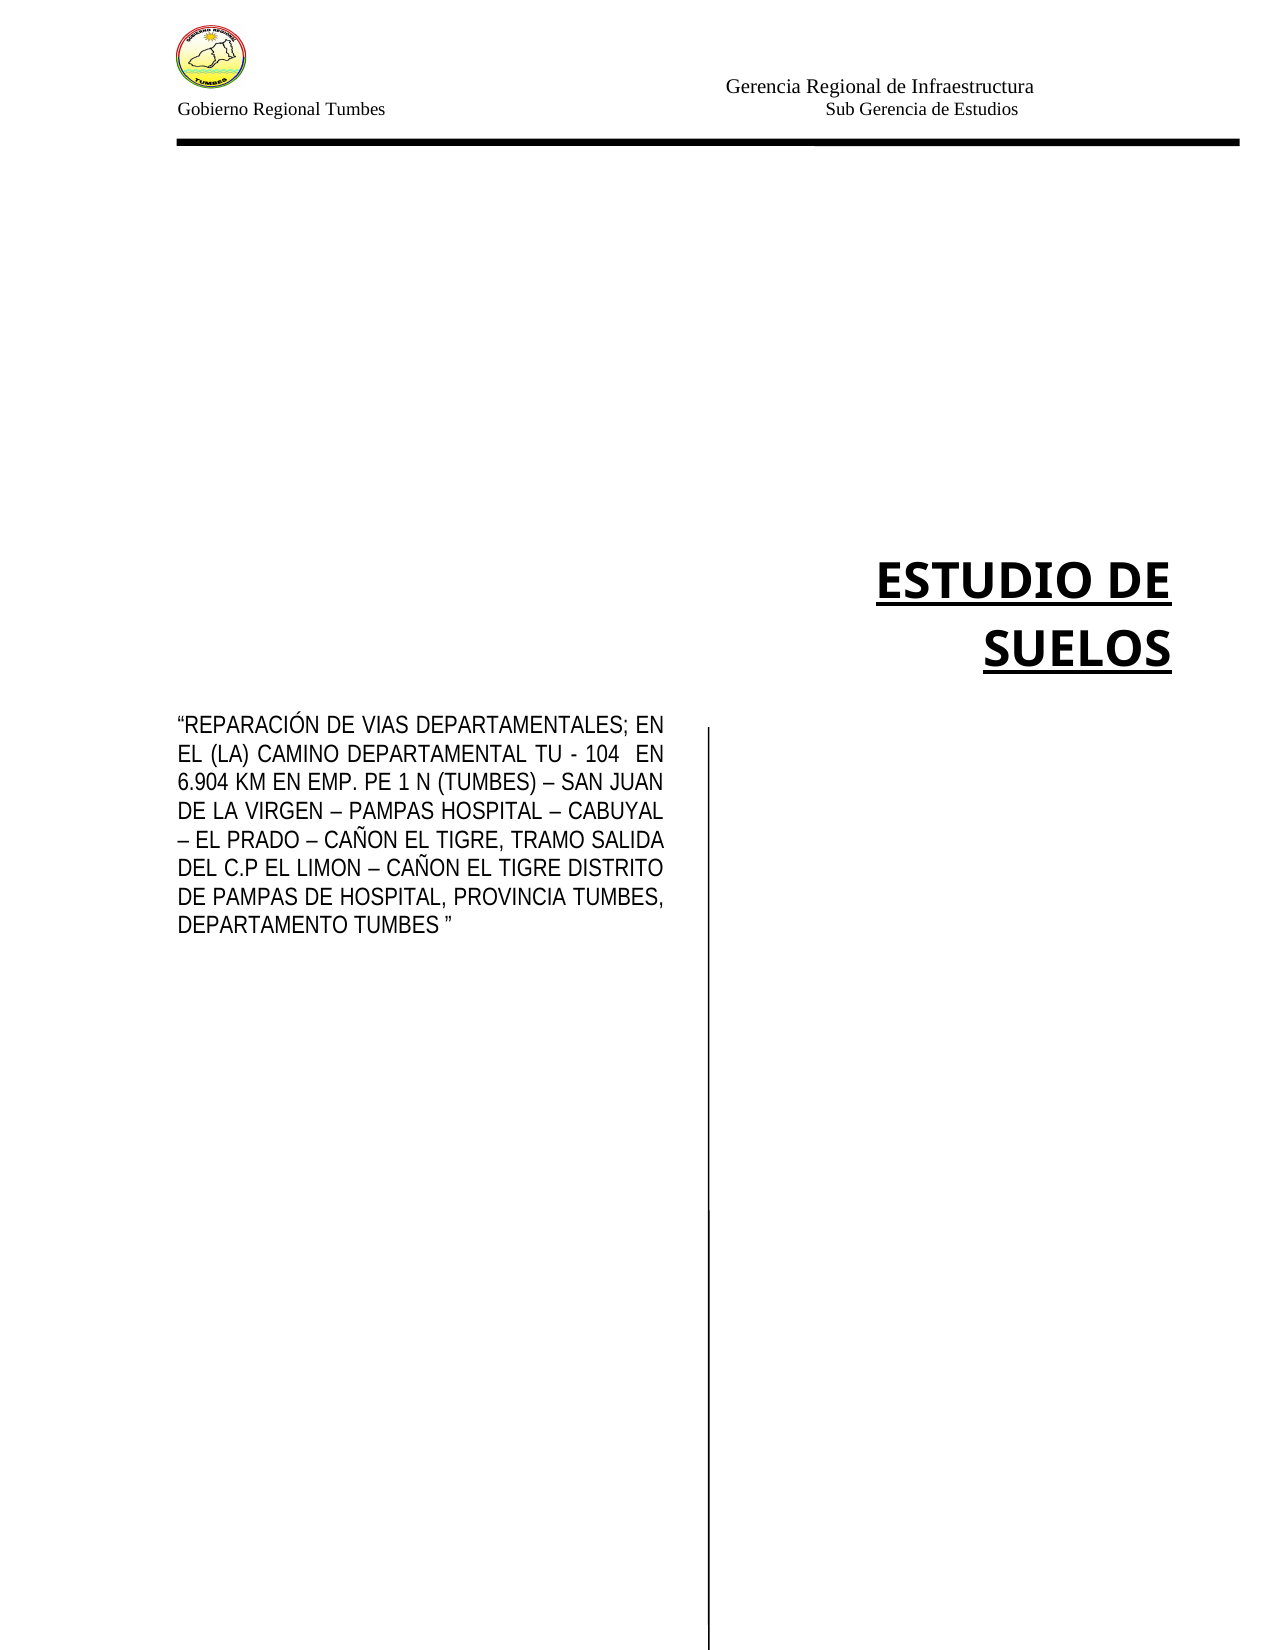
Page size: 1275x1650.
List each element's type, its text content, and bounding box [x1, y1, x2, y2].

text “REPARACIÓN DE VIAS DEPARTAMENTALES; EN EL (LA) CAMINO DEPARTAMENTAL TU - 104 EN 6.904 KM EN EMP. PE 1 N (TUMBES) – SAN JUAN DE LA VIRGEN – PAMPAS HOSPITAL – CABUYAL – EL PRADO – CAÑON EL TIGRE, TRAMO SALIDA DEL C.P EL LIMON – CAÑON EL TIGRE DISTRITO DE PAMPAS DE HOSPITAL, PROVINCIA TUMBES, DEPARTAMENTO TUMBES ” [177, 710, 664, 939]
picture [175, 25, 247, 89]
text ESTUDIO DE SUELOS [709, 545, 1172, 681]
